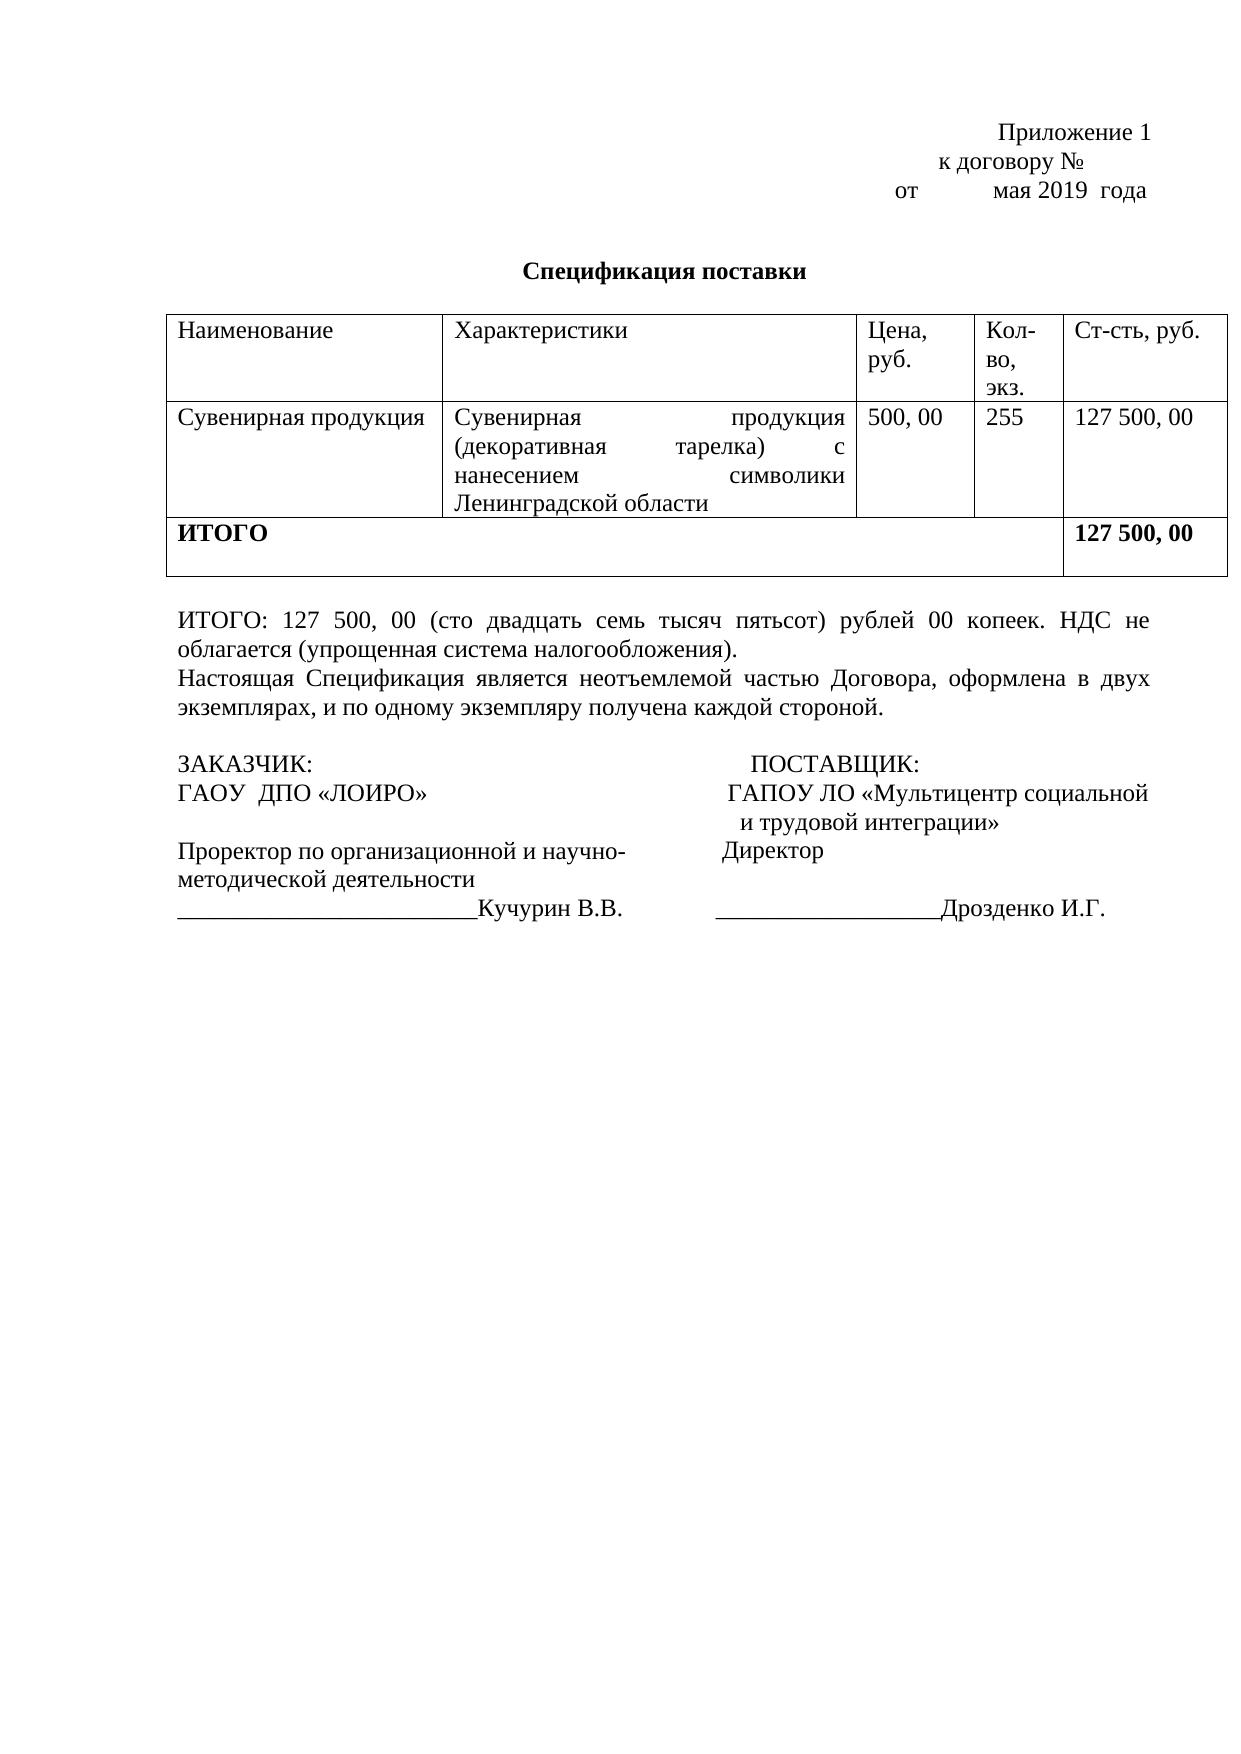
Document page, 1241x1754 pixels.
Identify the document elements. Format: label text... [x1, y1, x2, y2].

text от мая 2019 года [177, 175, 1152, 204]
table_header Цена, руб. [857, 315, 974, 401]
table_cell ИТОГО [167, 518, 1063, 576]
table_cell 127 500, 00 [1064, 518, 1227, 576]
text к договору № [177, 146, 1152, 175]
text Приложение 1 [177, 117, 1152, 146]
text ГАОУ ДПО «ЛОИРО» ГАПОУ ЛО «Мультицентр социальной [177, 778, 1152, 807]
text Настоящая Спецификация является неотъемлемой частью Договора, оформлена в двух экземплярах, и по одному экземпляру получена каждой стороной. [177, 663, 1152, 721]
table_cell 255 [975, 402, 1063, 517]
text Директор [697, 836, 1152, 864]
table_header Кол-во, экз. [975, 315, 1063, 401]
text Спецификация поставки [177, 256, 1152, 285]
table_header Проректор по организационной и научно-методической деятельности [166, 836, 697, 893]
table_header Наименование [167, 315, 442, 401]
table_cell ________________________Кучурин В.В. [166, 893, 697, 922]
table_cell Сувенирная продукция [167, 402, 442, 517]
table_cell 127 500, 00 [1064, 402, 1227, 517]
table_cell Сувенирная продукция (декоративная тарелка) с нанесением символики Ленинградской области [443, 402, 856, 517]
text __________________Дрозденко И.Г. [697, 893, 1152, 922]
table_header Характеристики [443, 315, 856, 401]
table_header Ст-сть, руб. [1064, 315, 1227, 401]
text ИТОГО: 127 500, 00 (сто двадцать семь тысяч пятьсот) рублей 00 копеек. НДС не облагается (упрощенная система налогообложения). [177, 606, 1152, 663]
table_cell 500, 00 [857, 402, 974, 517]
text ЗАКАЗЧИК: ПОСТАВЩИК: [177, 749, 1152, 778]
text и трудовой интеграции» [177, 807, 1152, 836]
